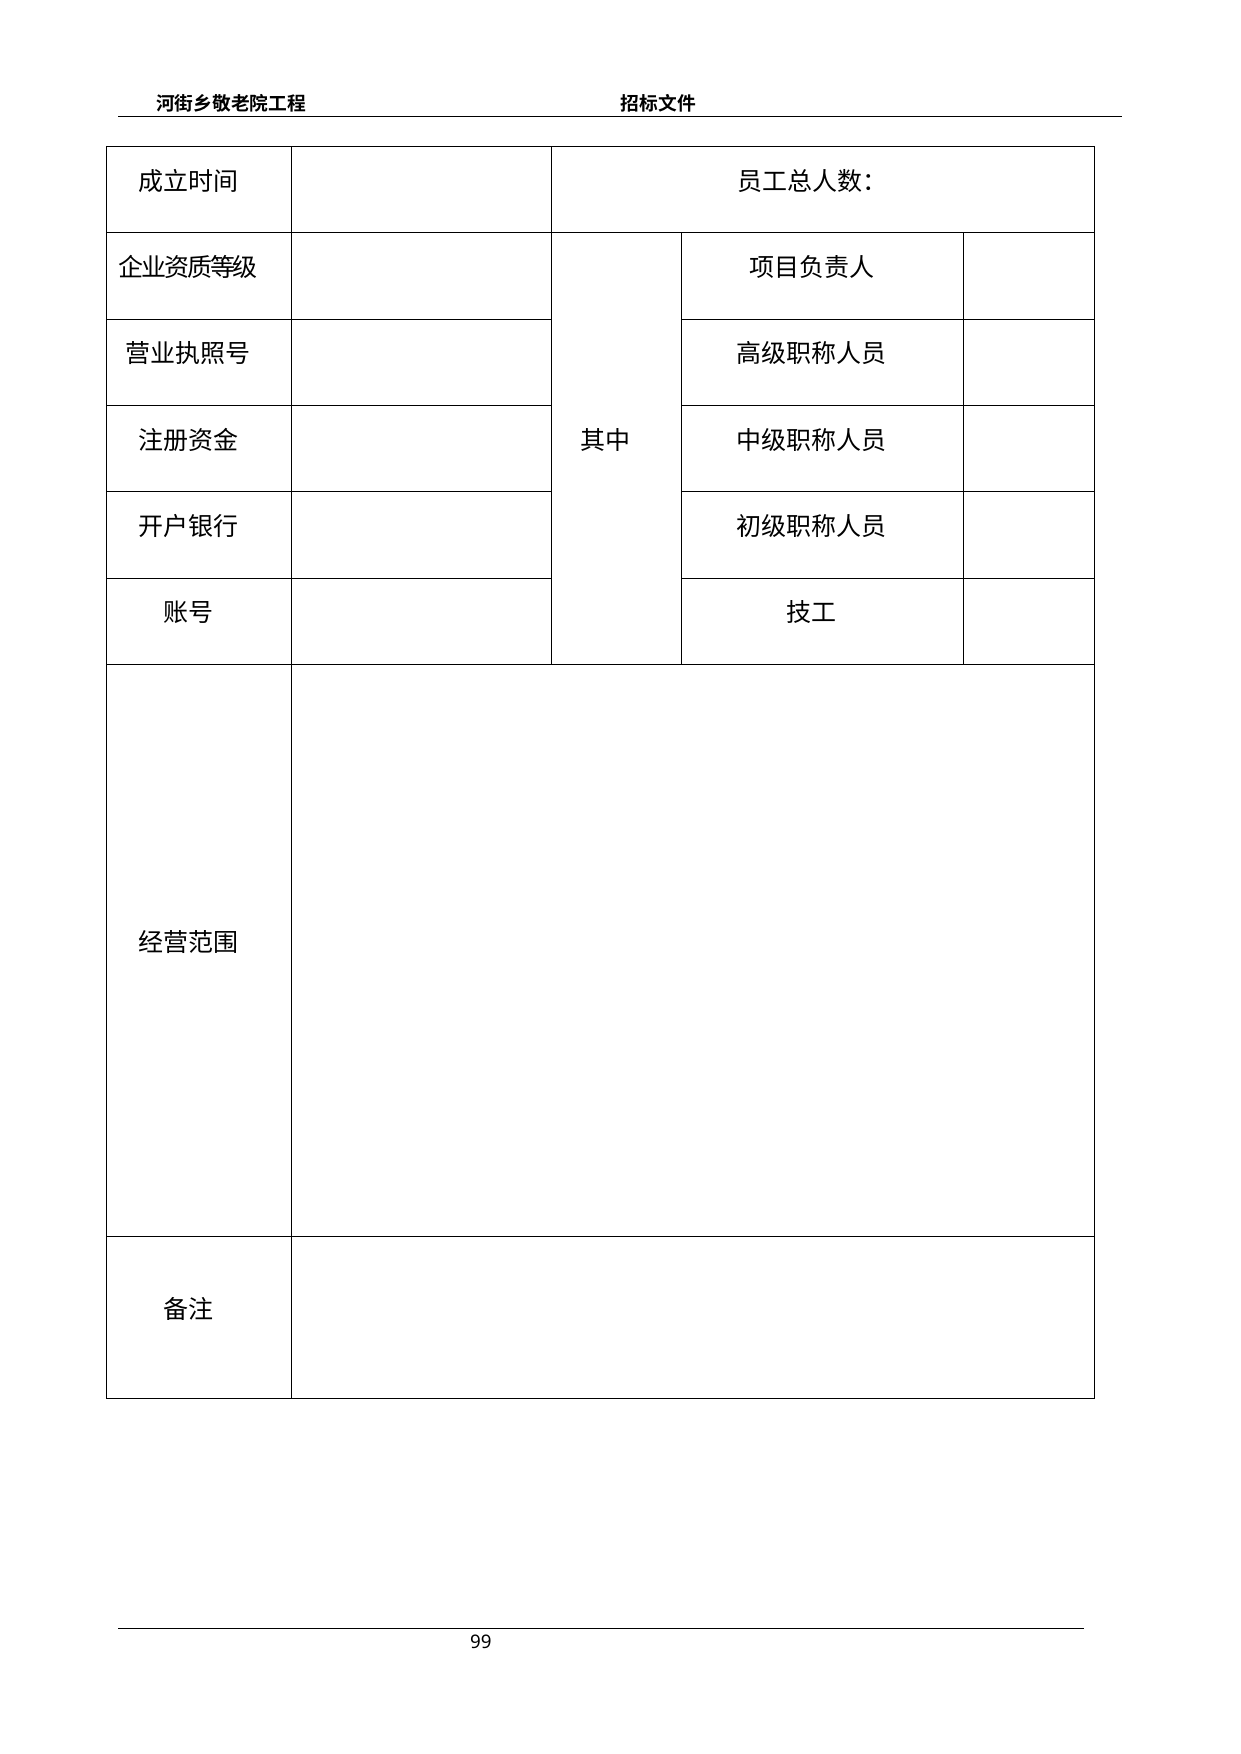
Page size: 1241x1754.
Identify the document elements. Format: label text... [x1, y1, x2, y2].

table_cell [964, 320, 1094, 405]
table_cell 成立时间 [107, 147, 291, 232]
table_cell 初级职称人员 [682, 492, 963, 577]
table_cell 其中 [552, 233, 681, 664]
table_cell 项目负责人 [682, 233, 963, 318]
table_cell 经营范围 [107, 665, 291, 1236]
table_cell [292, 320, 551, 405]
table_cell 员工总人数： [552, 147, 1094, 232]
table_cell 企业资质等级 [107, 233, 291, 318]
table_cell 备注 [107, 1237, 291, 1398]
table_cell [964, 233, 1094, 318]
table_cell 营业执照号 [107, 320, 291, 405]
table_cell [292, 1237, 1094, 1398]
table_cell [292, 147, 551, 232]
table_cell [292, 492, 551, 577]
table_cell [292, 579, 551, 664]
table_cell 技工 [682, 579, 963, 664]
table_cell 开户银行 [107, 492, 291, 577]
table_cell [964, 492, 1094, 577]
table_cell [964, 579, 1094, 664]
table_cell 账号 [107, 579, 291, 664]
table_cell 高级职称人员 [682, 320, 963, 405]
table_cell [292, 406, 551, 491]
table_cell 注册资金 [107, 406, 291, 491]
table_cell [292, 665, 1094, 1236]
table_cell [964, 406, 1094, 491]
table_cell 中级职称人员 [682, 406, 963, 491]
table_cell [292, 233, 551, 318]
